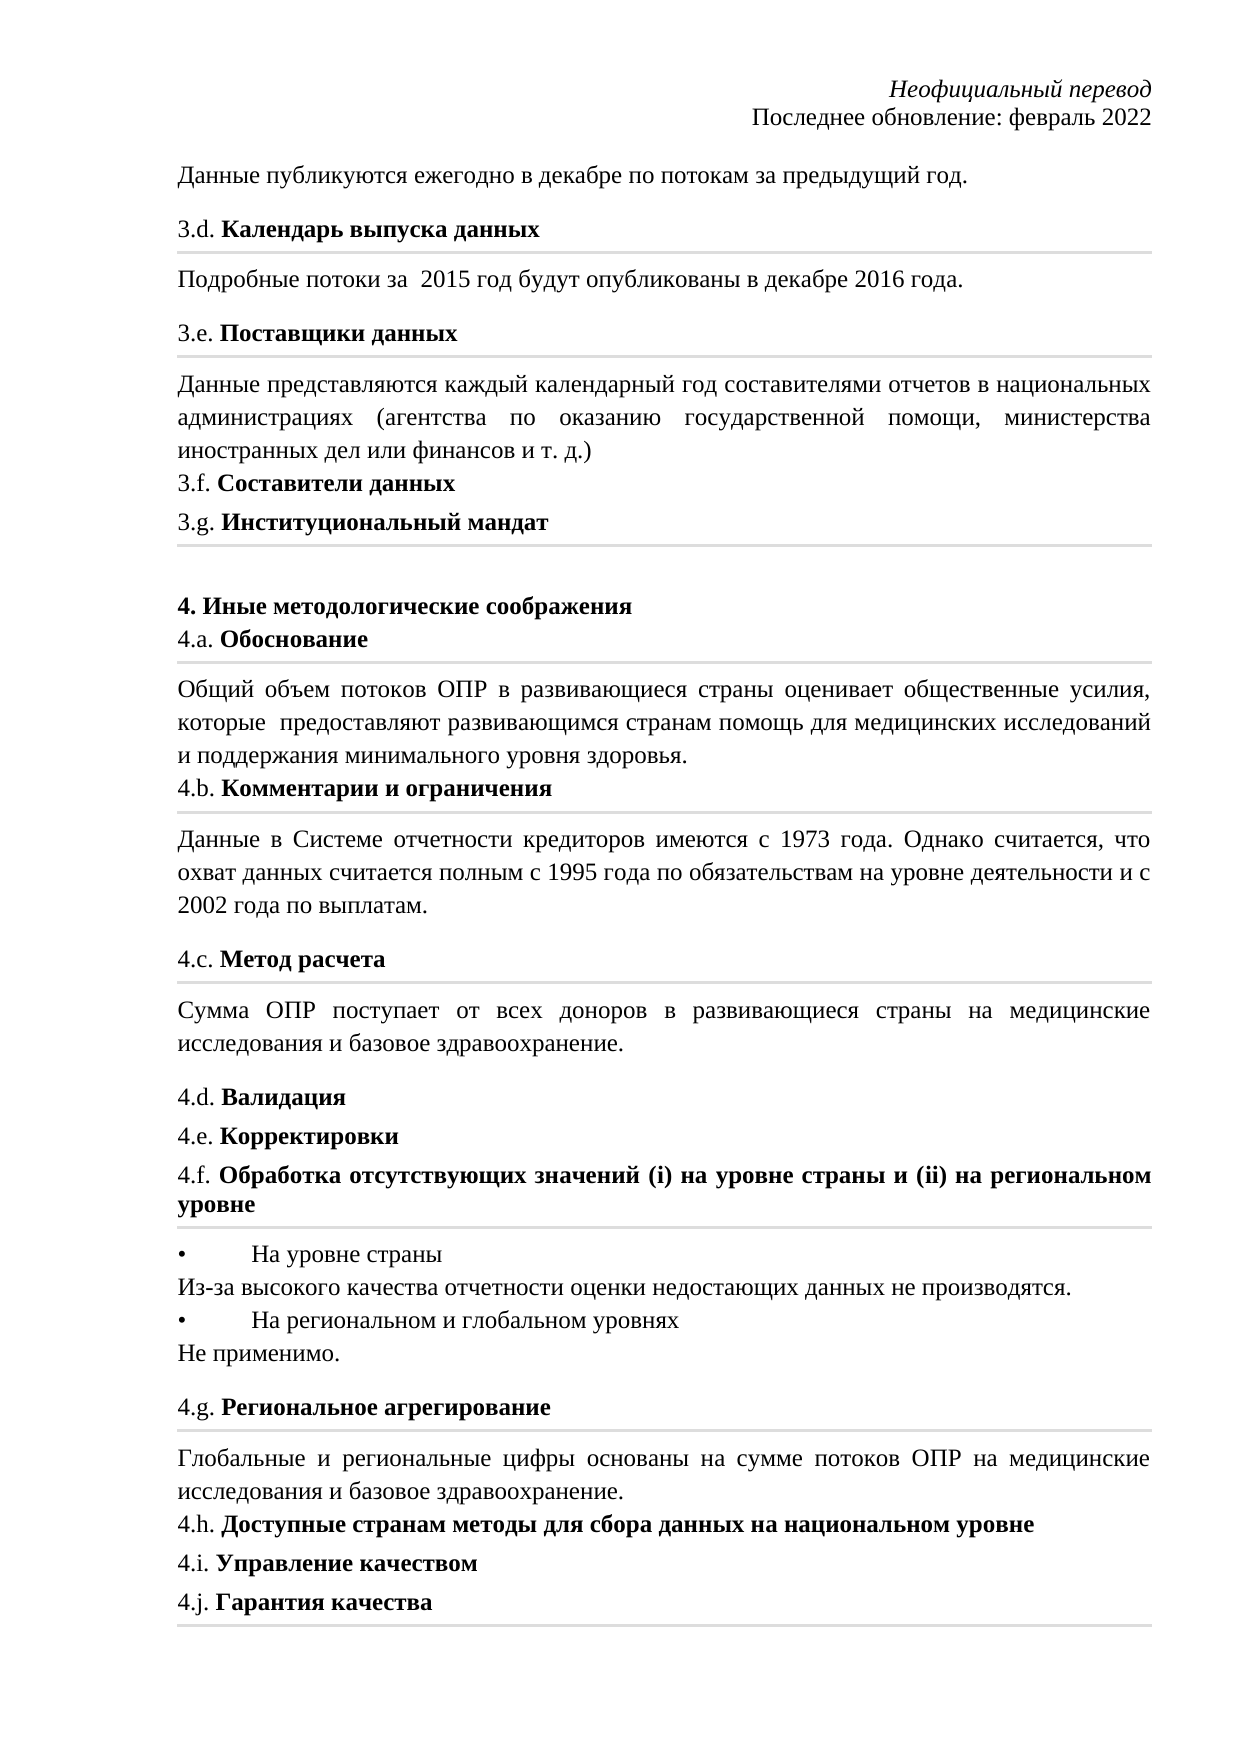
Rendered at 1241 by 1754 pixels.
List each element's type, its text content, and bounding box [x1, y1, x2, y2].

text 3.f. Составители данных [177, 468, 1152, 497]
text 4.d. Валидация [177, 1082, 1152, 1110]
text Данные представляются каждый календарный год составителями отчетов в национальных администрациях (агентства по оказанию государственной помощи, министерства иностранных дел или финансов и т. д.) [177, 369, 1152, 464]
text 4.c. Метод расчета [177, 944, 1152, 981]
text Из-за высокого качества отчетности оценки недостающих данных не производятся. [177, 1272, 1152, 1301]
text 4.b. Комментарии и ограничения [177, 773, 1152, 811]
text Данные в Системе отчетности кредиторов имеются с 1973 года. Однако считается, что охват данных считается полным с 1995 года по обязательствам на уровне деятельности и с 2002 года по выплатам. [177, 824, 1152, 919]
text 3.e. Поставщики данных [177, 318, 1152, 355]
text 4.g. Региональное агрегирование [177, 1392, 1152, 1429]
text 4. Иные методологические соображения [177, 591, 1152, 619]
text Не применимо. [177, 1338, 1152, 1367]
text 3.g. Институциональный мандат [177, 507, 1152, 544]
text 4.e. Корректировки [177, 1121, 1152, 1149]
text 3.d. Календарь выпуска данных [177, 214, 1152, 251]
text Общий объем потоков ОПР в развивающиеся страны оценивает общественные усилия, которые предоставляют развивающимся странам помощь для медицинских исследований и поддержания минимального уровня здоровья. [177, 674, 1152, 769]
text 4.i. Управление качеством [177, 1548, 1152, 1577]
text 4.a. Обоснование [177, 624, 1152, 661]
text 4.h. Доступные странам методы для сбора данных на национальном уровне [177, 1509, 1152, 1538]
text Данные публикуются ежегодно в декабре по потокам за предыдущий год. [177, 160, 1152, 189]
text 4.f. Обработка отсутствующих значений (i) на уровне страны и (ii) на региональном уровне [177, 1160, 1152, 1226]
text • На уровне страны [177, 1239, 1152, 1268]
text Сумма ОПР поступает от всех доноров в развивающиеся страны на медицинские исследования и базовое здравоохранение. [177, 995, 1152, 1056]
text Подробные потоки за 2015 год будут опубликованы в декабре 2016 года. [177, 264, 1152, 293]
text Глобальные и региональные цифры основаны на сумме потоков ОПР на медицинские исследования и базовое здравоохранение. [177, 1443, 1152, 1504]
text • На региональном и глобальном уровнях [177, 1305, 1152, 1334]
text 4.j. Гарантия качества [177, 1587, 1152, 1624]
